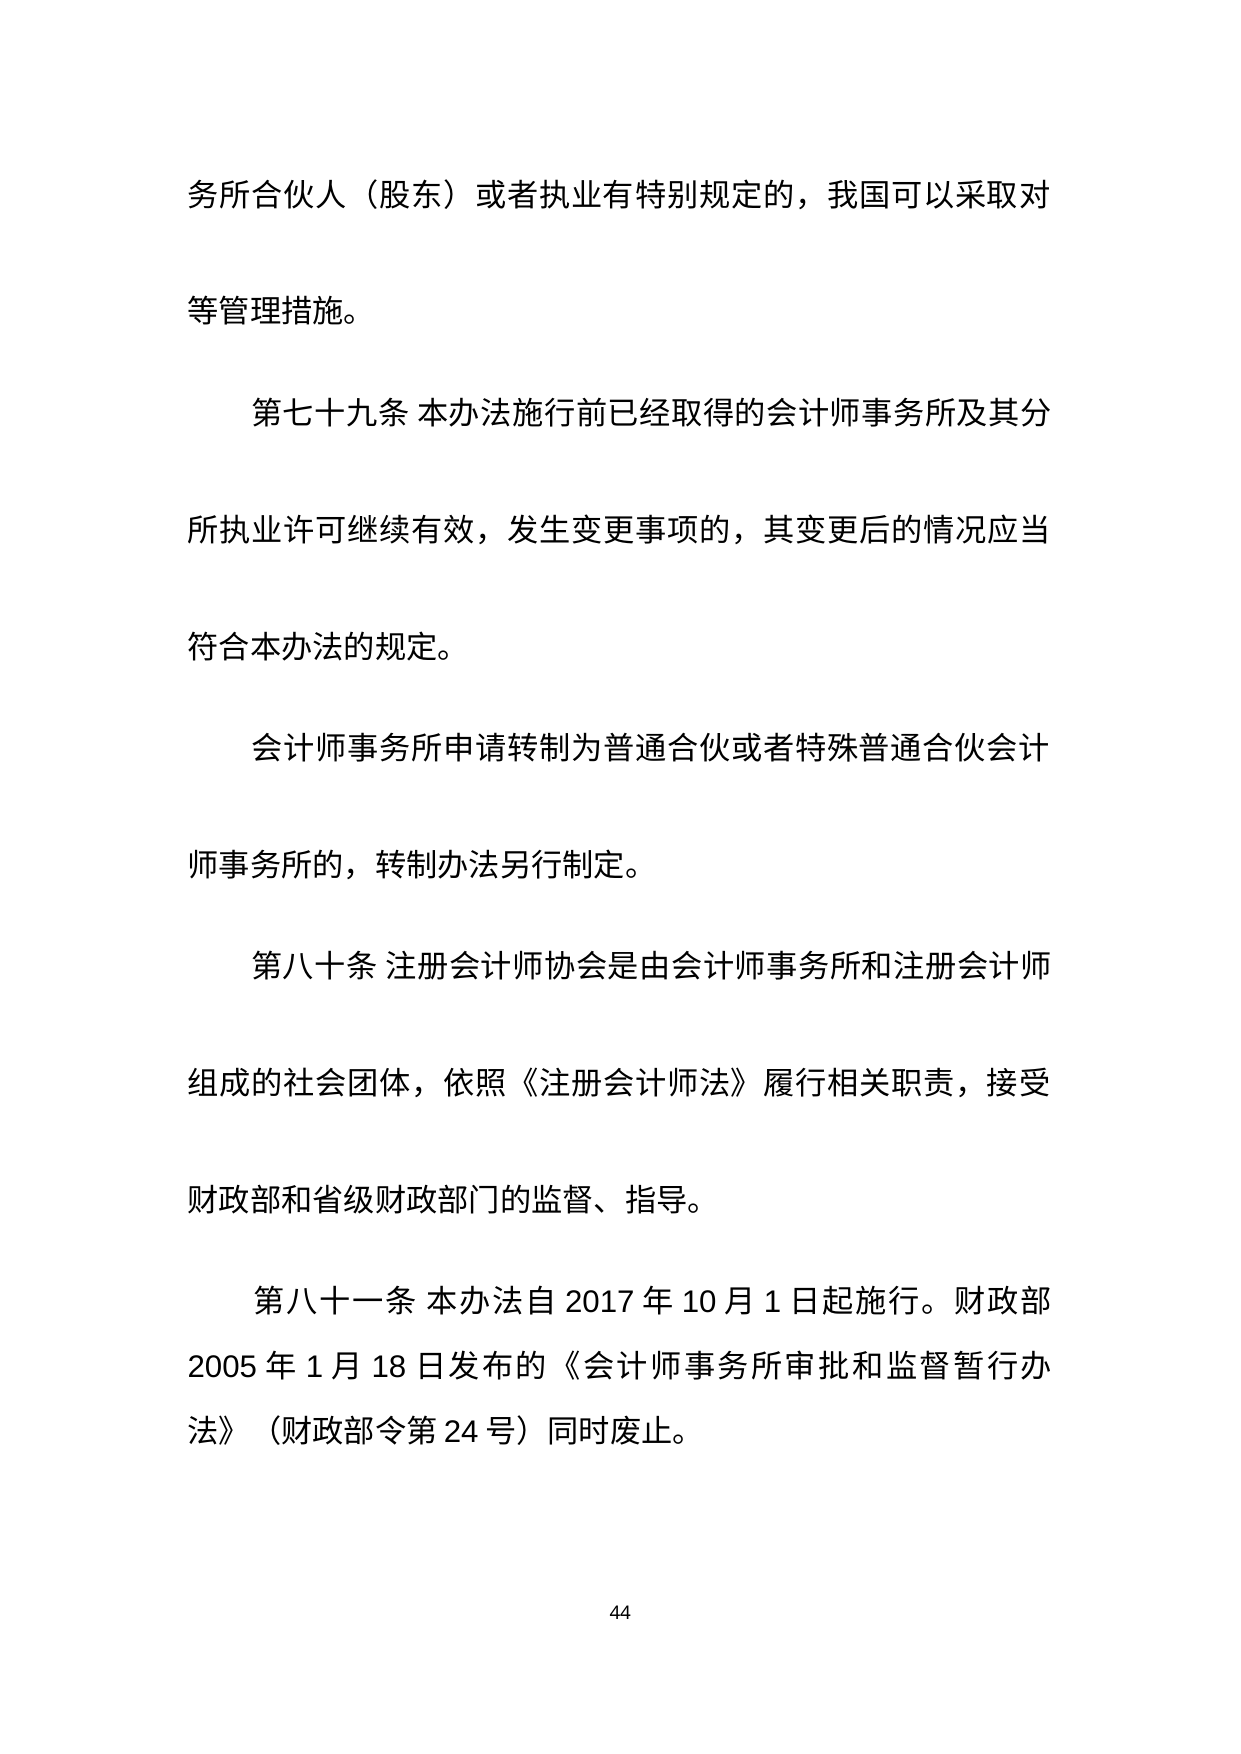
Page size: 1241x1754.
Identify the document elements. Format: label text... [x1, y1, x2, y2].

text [187, 160, 1053, 342]
text 第七十九条 本办法施行前已经取得的会计师事务所及其分所执业许可继续有效，发生变更事项的，其变更后的情况应当符合本办法的规定。 [187, 378, 1053, 677]
text 第八十条 注册会计师协会是由会计师事务所和注册会计师组成的社会团体，依照《注册会计师法》履行相关职责，接受财政部和省级财政部门的监督、指导。 [187, 931, 1053, 1230]
text 第八十一条 本办法自2017年10月1日起施行。财政部2005年1月18日发布的《会计师事务所审批和监督暂行办法》（财政部令第24号）同时废止。 [187, 1266, 1053, 1461]
text 会计师事务所申请转制为普通合伙或者特殊普通合伙会计师事务所的，转制办法另行制定。 [187, 713, 1053, 895]
